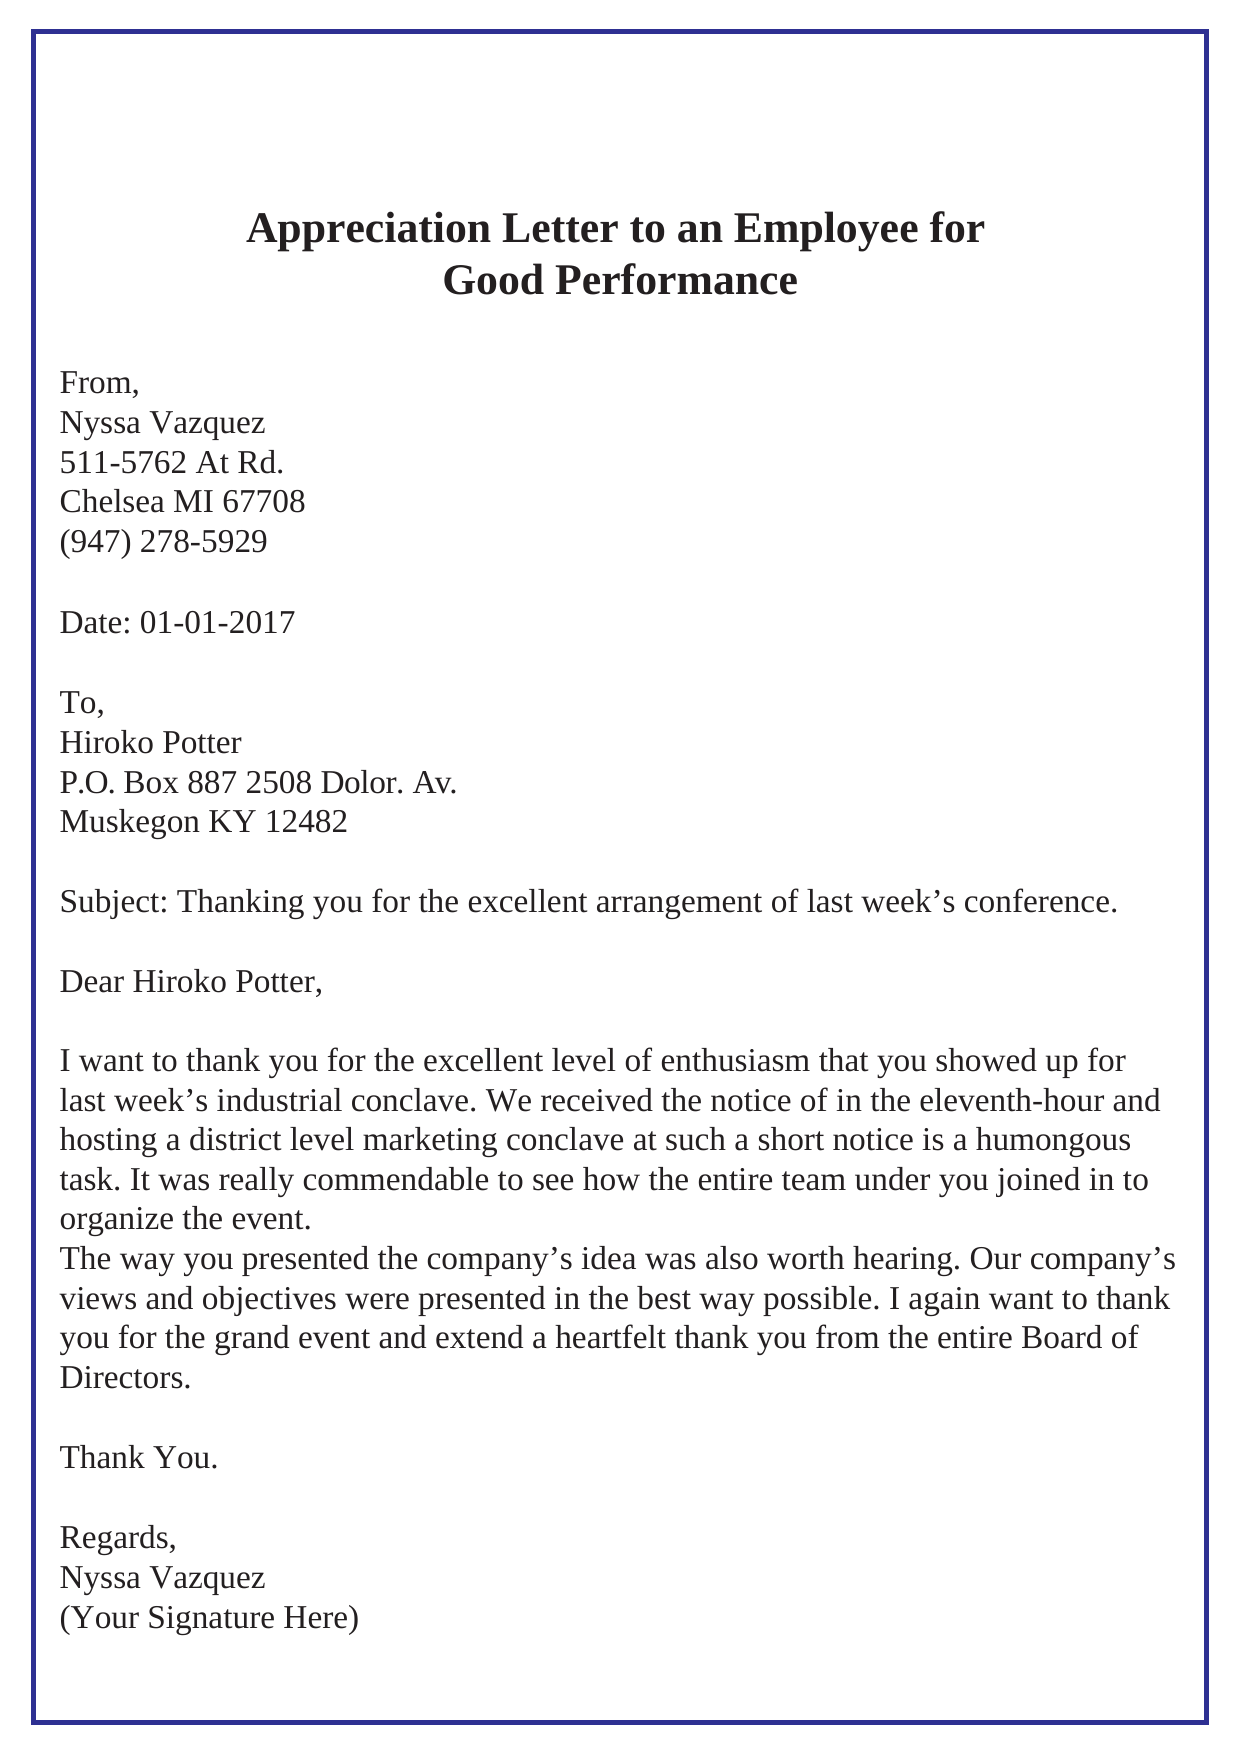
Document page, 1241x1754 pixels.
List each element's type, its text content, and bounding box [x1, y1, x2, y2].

text Date: 01-01-2017 [59, 602, 1204, 640]
text From, [59, 363, 1204, 401]
text To, [59, 682, 1204, 720]
text Appreciation Letter to an Employee for Good Performance [246, 202, 1085, 304]
text P.O. Box 887 2508 Dolor. Av. Muskegon KY 12482 [59, 762, 592, 840]
text I want to thank you for the excellent level of enthusiasm that you showed up for last week’s industrial conclave. We received the notice of in the eleventh-hour and hosting a district level marketing conclave at such a short notice is a humongous task. It was really commendable to see how the entire team under you joined in to organize the event. [59, 1041, 1170, 1237]
text Thank You. [59, 1437, 1204, 1475]
text (947) 278-5929 [59, 522, 1204, 560]
text The way you presented the company’s idea was also worth hearing. Our company’s views and objectives were presented in the best way possible. I again want to thank you for the grand event and extend a heartfelt thank you from the entire Board of Directors. [59, 1238, 1204, 1395]
text Hiroko Potter [59, 722, 1204, 760]
text (Your Signature Here) [59, 1597, 1204, 1635]
text Regards, [59, 1517, 1204, 1555]
text Subject: Thanking you for the excellent arrangement of last week’s conference. Dear Hiroko Potter, [59, 881, 1170, 999]
text Chelsea MI 67708 [59, 482, 1204, 520]
text Nyssa Vazquez [59, 1557, 1204, 1595]
text Nyssa Vazquez 511-5762 At Rd. [59, 403, 287, 480]
